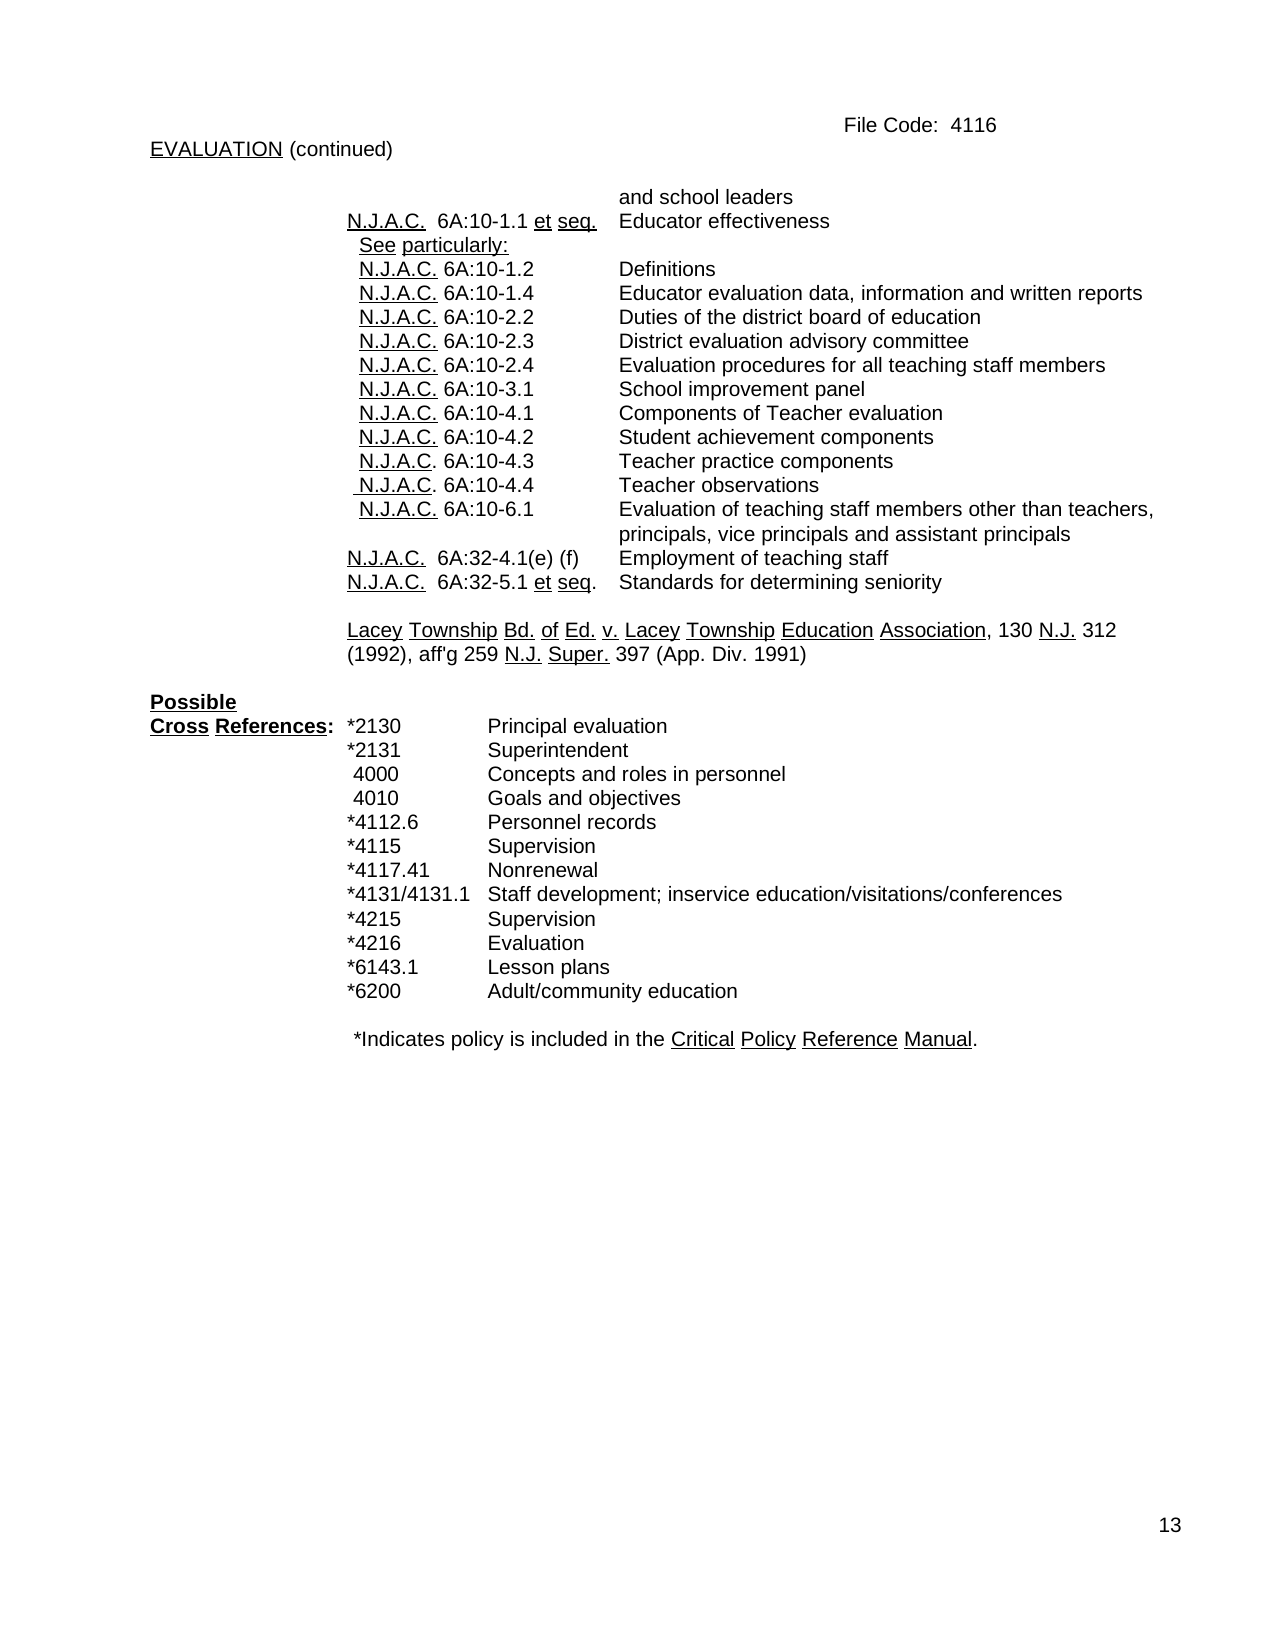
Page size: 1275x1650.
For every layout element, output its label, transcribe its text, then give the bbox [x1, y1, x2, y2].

text N.J.A.C. 6A:10-2.2 Duties of the district board of education [150, 305, 1181, 329]
text *4215 Supervision [150, 906, 1181, 931]
text N.J.A.C. 6A:10-4.3 Teacher practice components [244, 449, 1181, 473]
text *4117.41 Nonrenewal [150, 858, 1181, 882]
text and school leaders [150, 184, 1181, 209]
text N.J.A.C. 6A:10-4.1 Components of Teacher evaluation [244, 401, 1181, 425]
text *6143.1 Lesson plans [150, 954, 1181, 979]
text (1992), aff'g 259 N.J. Super. 397 (App. Div. 1991) [150, 642, 1181, 666]
text *4112.6 Personnel records [150, 810, 1181, 834]
text N.J.A.C. 6A:10-1.1 et seq. Educator effectiveness [150, 209, 1181, 233]
text See particularly: [150, 233, 1181, 257]
text *4216 Evaluation [150, 931, 1181, 954]
text N.J.A.C. 6A:10-4.4 Teacher observations [244, 473, 1181, 497]
text N.J.A.C. 6A:10-6.1 Evaluation of teaching staff members other than teachers, principals, vice principals and assistant principals [187, 497, 1181, 546]
text N.J.A.C. 6A:10-2.3 District evaluation advisory committee [150, 329, 1181, 353]
text *4131/4131.1 Staff development; inservice education/visitations/conferences [150, 882, 1181, 906]
text N.J.A.C. 6A:32-5.1 et seq. Standards for determining seniority [150, 569, 1181, 594]
text N.J.A.C. 6A:10-4.2 Student achievement components [244, 425, 1181, 449]
text Lacey Township Bd. of Ed. v. Lacey Township Education Association, 130 N.J. 312 [150, 618, 1181, 642]
text Possible [150, 690, 1181, 714]
text *4115 Supervision [150, 834, 1181, 858]
text N.J.A.C. 6A:10-1.4 Educator evaluation data, information and written reports [150, 281, 1181, 305]
text *Indicates policy is included in the Critical Policy Reference Manual. [150, 1027, 1181, 1051]
text N.J.A.C. 6A:10-2.4 Evaluation procedures for all teaching staff members [150, 353, 1181, 377]
text Cross References: *2130 Principal evaluation [150, 714, 1181, 738]
text 4010 Goals and objectives [150, 786, 1181, 810]
text N.J.A.C. 6A:10-3.1 School improvement panel [244, 377, 1181, 401]
text *2131 Superintendent [150, 738, 1181, 762]
text *6200 Adult/community education [150, 979, 1181, 1003]
text 4000 Concepts and roles in personnel [150, 762, 1181, 786]
text N.J.A.C. 6A:32-4.1(e) (f) Employment of teaching staff [150, 546, 1181, 569]
text N.J.A.C. 6A:10-1.2 Definitions [150, 257, 1181, 281]
